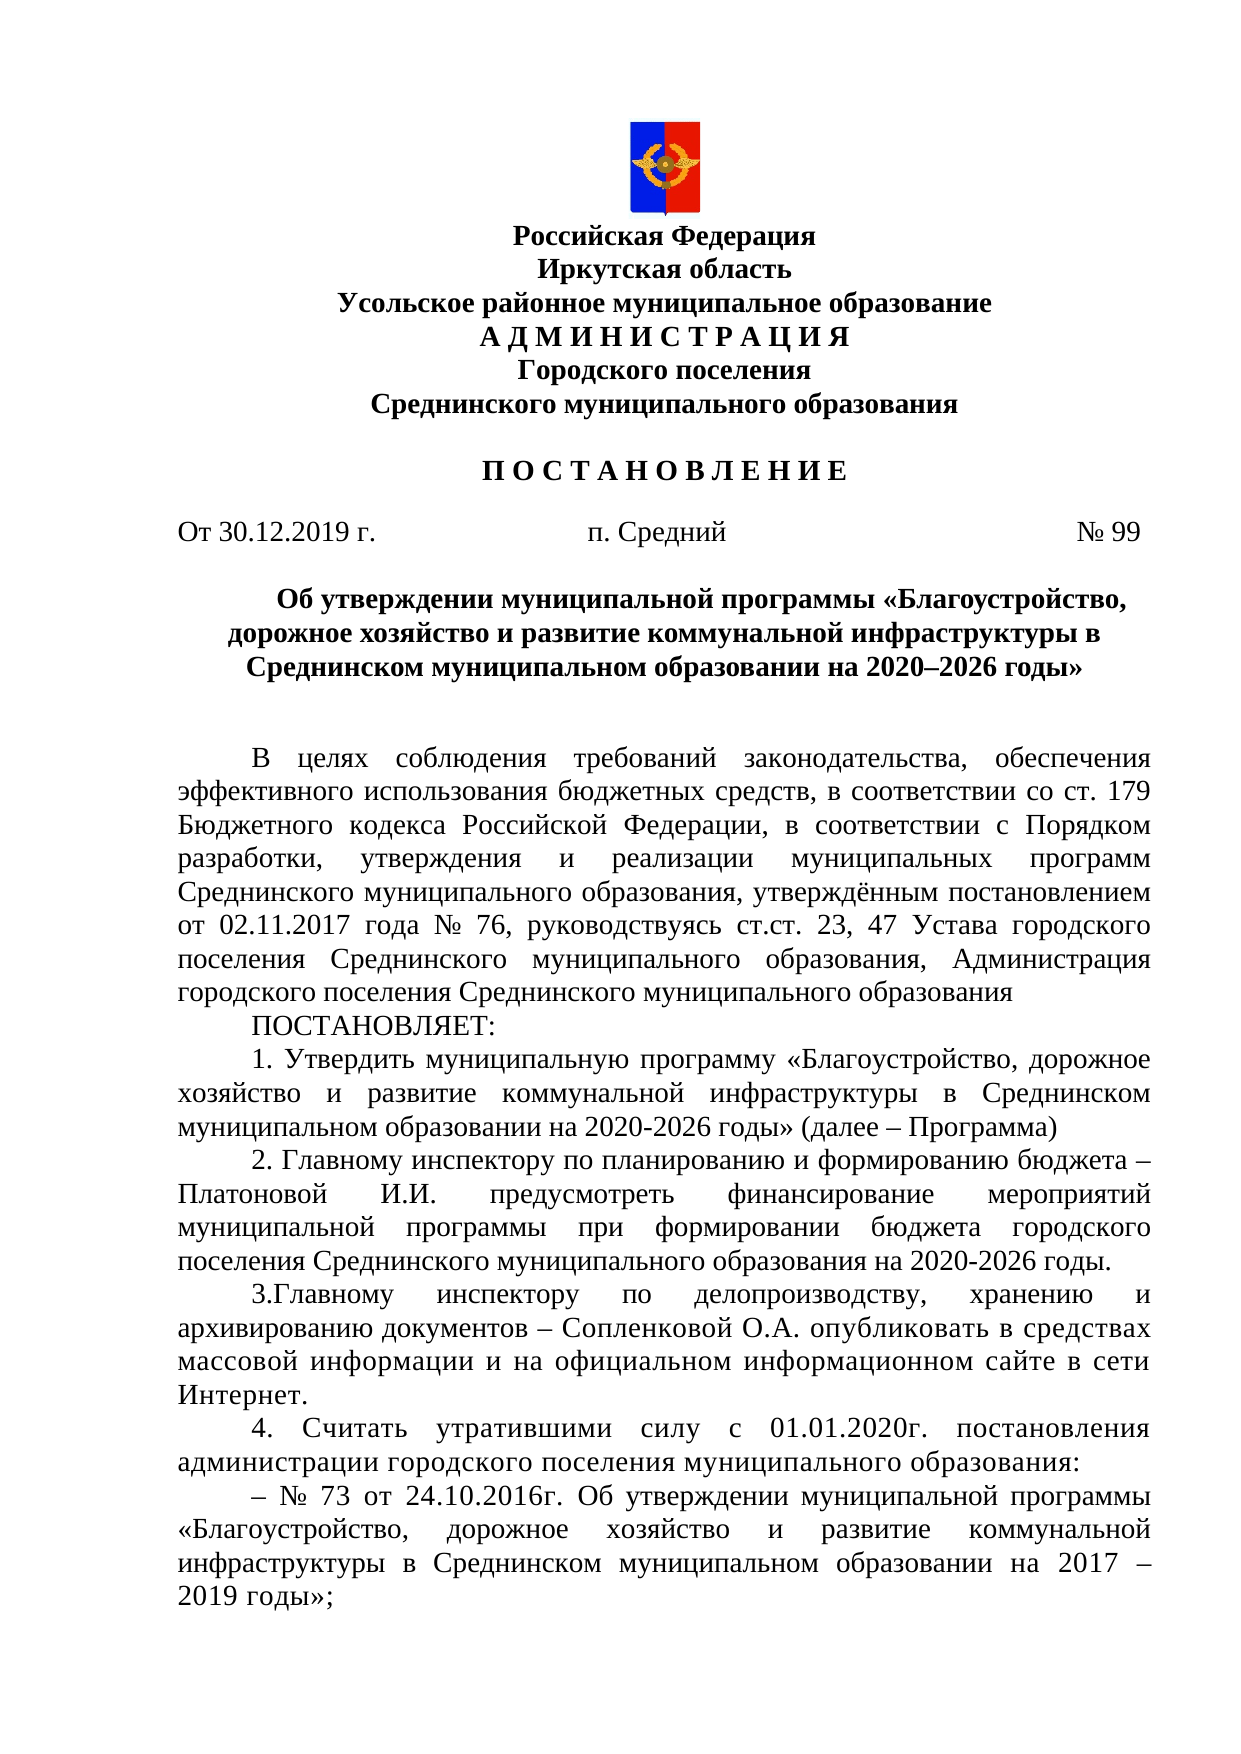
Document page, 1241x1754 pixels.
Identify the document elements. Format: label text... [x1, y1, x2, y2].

text 4. Считать утратившими силу с 01.01.2020г. постановления администрации городского поселения муниципального образования: [177, 1411, 1152, 1478]
text Российская Федерация [177, 218, 1152, 252]
text Об утверждении муниципальной программы «Благоустройство, дорожное хозяйство и развитие коммунальной инфраструктуры в Среднинском муниципальном образовании на 2020–2026 годы» [177, 582, 1152, 682]
text 1. Утвердить муниципальную программу «Благоустройство, дорожное хозяйство и развитие коммунальной инфраструктуры в Среднинском муниципальном образовании на 2020-2026 годы» (далее – Программа) [177, 1042, 1152, 1142]
picture [628, 118, 701, 219]
text П О С Т А Н О В Л Е Н И Е [177, 453, 1152, 486]
text 3.Главному инспектору по делопроизводству, хранению и архивированию документов – Сопленковой О.А. опубликовать в средствах массовой информации и на официальном информационном сайте в сети Интернет. [177, 1276, 1152, 1411]
text Среднинского муниципального образования [177, 386, 1152, 419]
text – № 73 от 24.10.2016г. Об утверждении муниципальной программы «Благоустройство, дорожное хозяйство и развитие коммунальной инфраструктуры в Среднинском муниципальном образовании на 2017 – 2019 годы»; [177, 1478, 1152, 1612]
text Иркутская область [177, 252, 1152, 285]
text Усольское районное муниципальное образование [177, 285, 1152, 319]
text А Д М И Н И С Т Р А Ц И Я [177, 319, 1152, 352]
text От 30.12.2019 г. п. Средний № 99 [177, 514, 1152, 548]
text В целях соблюдения требований законодательства, обеспечения эффективного использования бюджетных средств, в соответствии со ст. 179 Бюджетного кодекса Российской Федерации, в соответствии с Порядком разработки, утверждения и реализации муниципальных программ Среднинского муниципального образования, утверждённым постановлением от 02.11.2017 года № 76, руководствуясь ст.ст. 23, 47 Устава городского поселения Среднинского муниципального образования, Администрация городского поселения Среднинского муниципального образования [177, 740, 1152, 1008]
text Городского поселения [177, 352, 1152, 386]
text 2. Главному инспектору по планированию и формированию бюджета – Платоновой И.И. предусмотреть финансирование мероприятий муниципальной программы при формировании бюджета городского поселения Среднинского муниципального образования на 2020-2026 годы. [177, 1142, 1152, 1276]
text ПОСТАНОВЛЯЕТ: [177, 1008, 1152, 1042]
